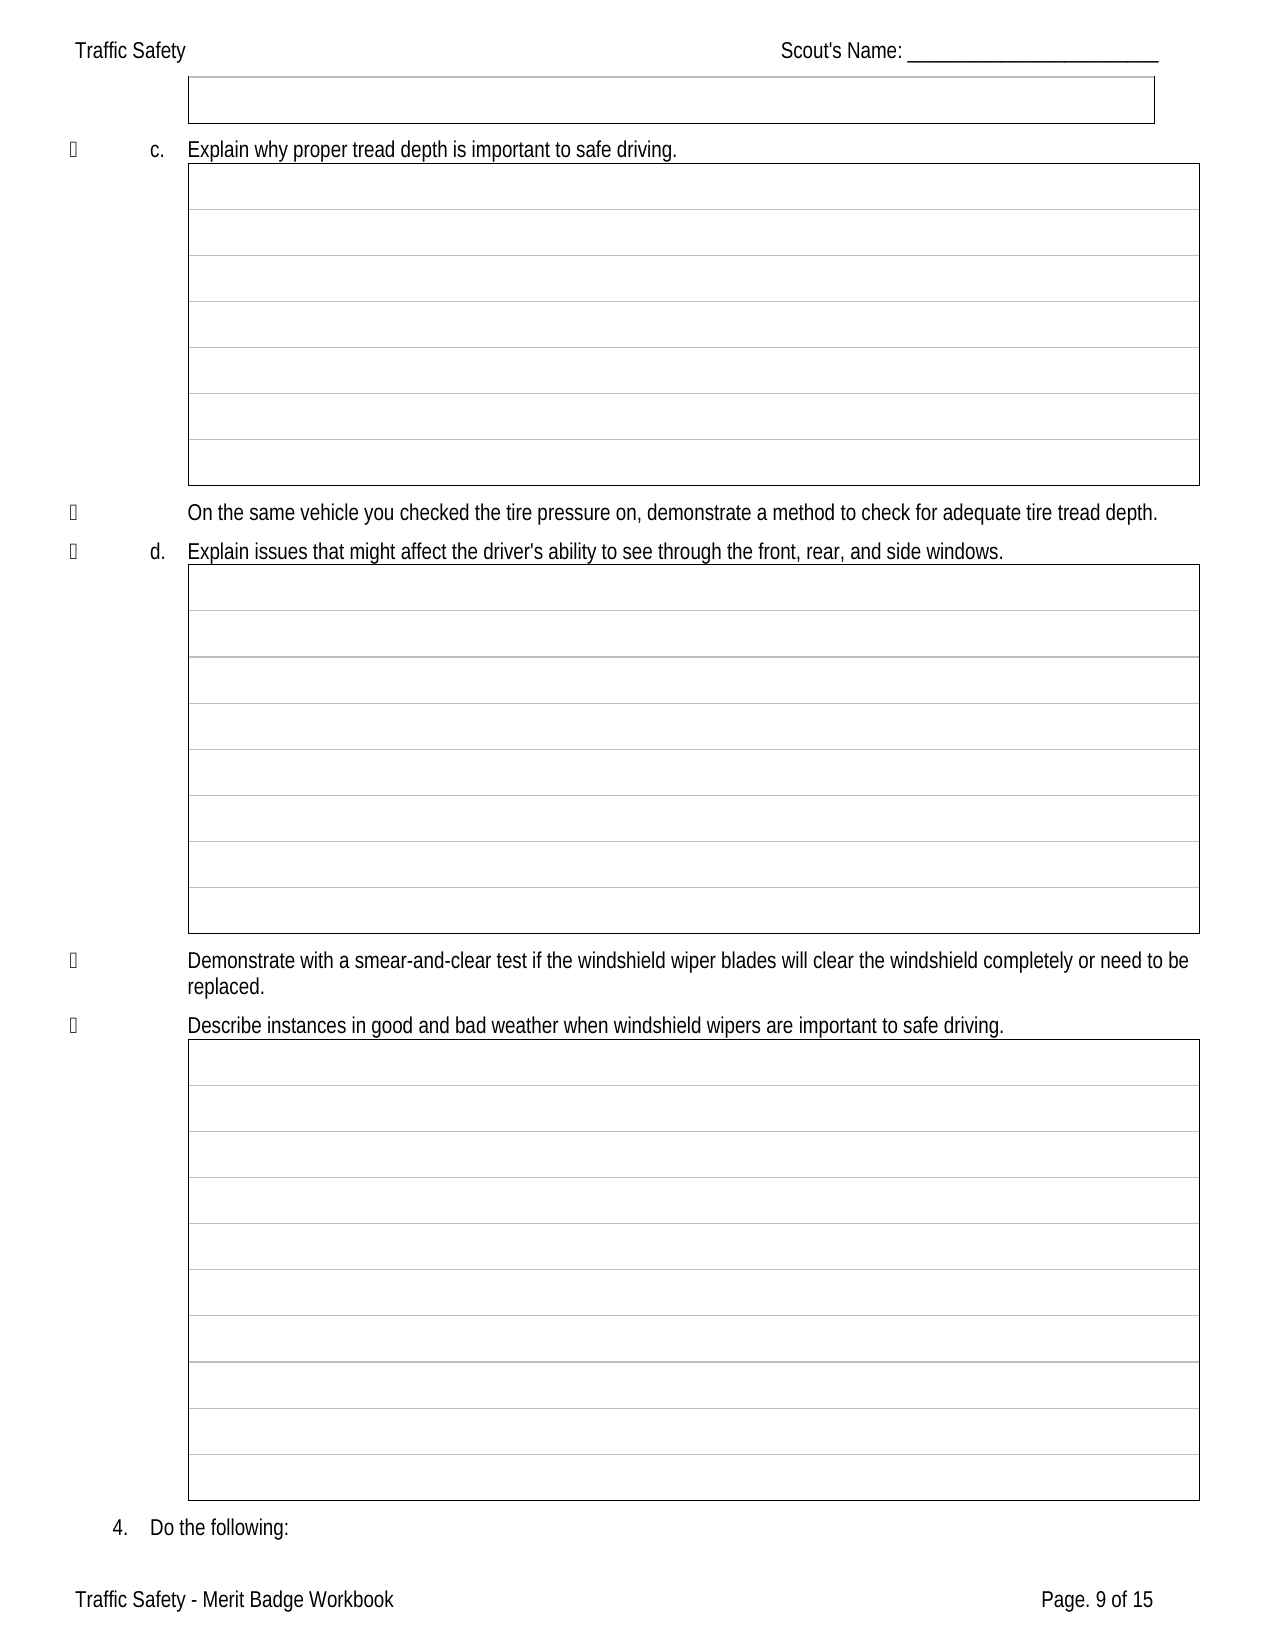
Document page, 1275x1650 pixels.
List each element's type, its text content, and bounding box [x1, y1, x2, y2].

table_cell [189, 1409, 1199, 1454]
table_cell [189, 704, 1199, 749]
table_cell [189, 210, 1199, 255]
table_cell [189, 256, 1199, 301]
table_cell [189, 611, 1199, 656]
table_cell [189, 78, 1154, 122]
table_cell [189, 750, 1199, 795]
text Describe instances in good and bad weather when windshield wipers are important to safe driving. [69, 1012, 1200, 1038]
table_header [189, 565, 1199, 610]
text On the same vehicle you checked the tire pressure on, demonstrate a method to check for adequate tire tread depth. [69, 499, 1200, 525]
table_cell [189, 1455, 1199, 1500]
text 4. Do the following: [69, 1513, 1200, 1540]
table_cell [189, 842, 1199, 887]
table_cell [189, 1132, 1199, 1177]
table_header [189, 1040, 1199, 1084]
table_header [189, 164, 1199, 208]
table_cell [189, 888, 1199, 933]
text Demonstrate with a smear-and-clear test if the windshield wiper blades will clear the windshield completely or need to be replaced. [69, 947, 1200, 999]
table_cell [189, 658, 1199, 703]
table_cell [189, 1224, 1199, 1269]
table_cell [189, 1316, 1199, 1361]
text c. Explain why proper tread depth is important to safe driving. [69, 136, 1200, 162]
table_cell [189, 348, 1199, 393]
table_cell [189, 440, 1199, 485]
table_cell [189, 1363, 1199, 1408]
table_cell [189, 1086, 1199, 1131]
table_cell [189, 394, 1199, 439]
text d. Explain issues that might affect the driver's ability to see through the front, rear, and side windows. [69, 538, 1200, 564]
table_cell [189, 1178, 1199, 1223]
table_cell [189, 302, 1199, 347]
table_cell [189, 796, 1199, 841]
table_cell [189, 1270, 1199, 1315]
